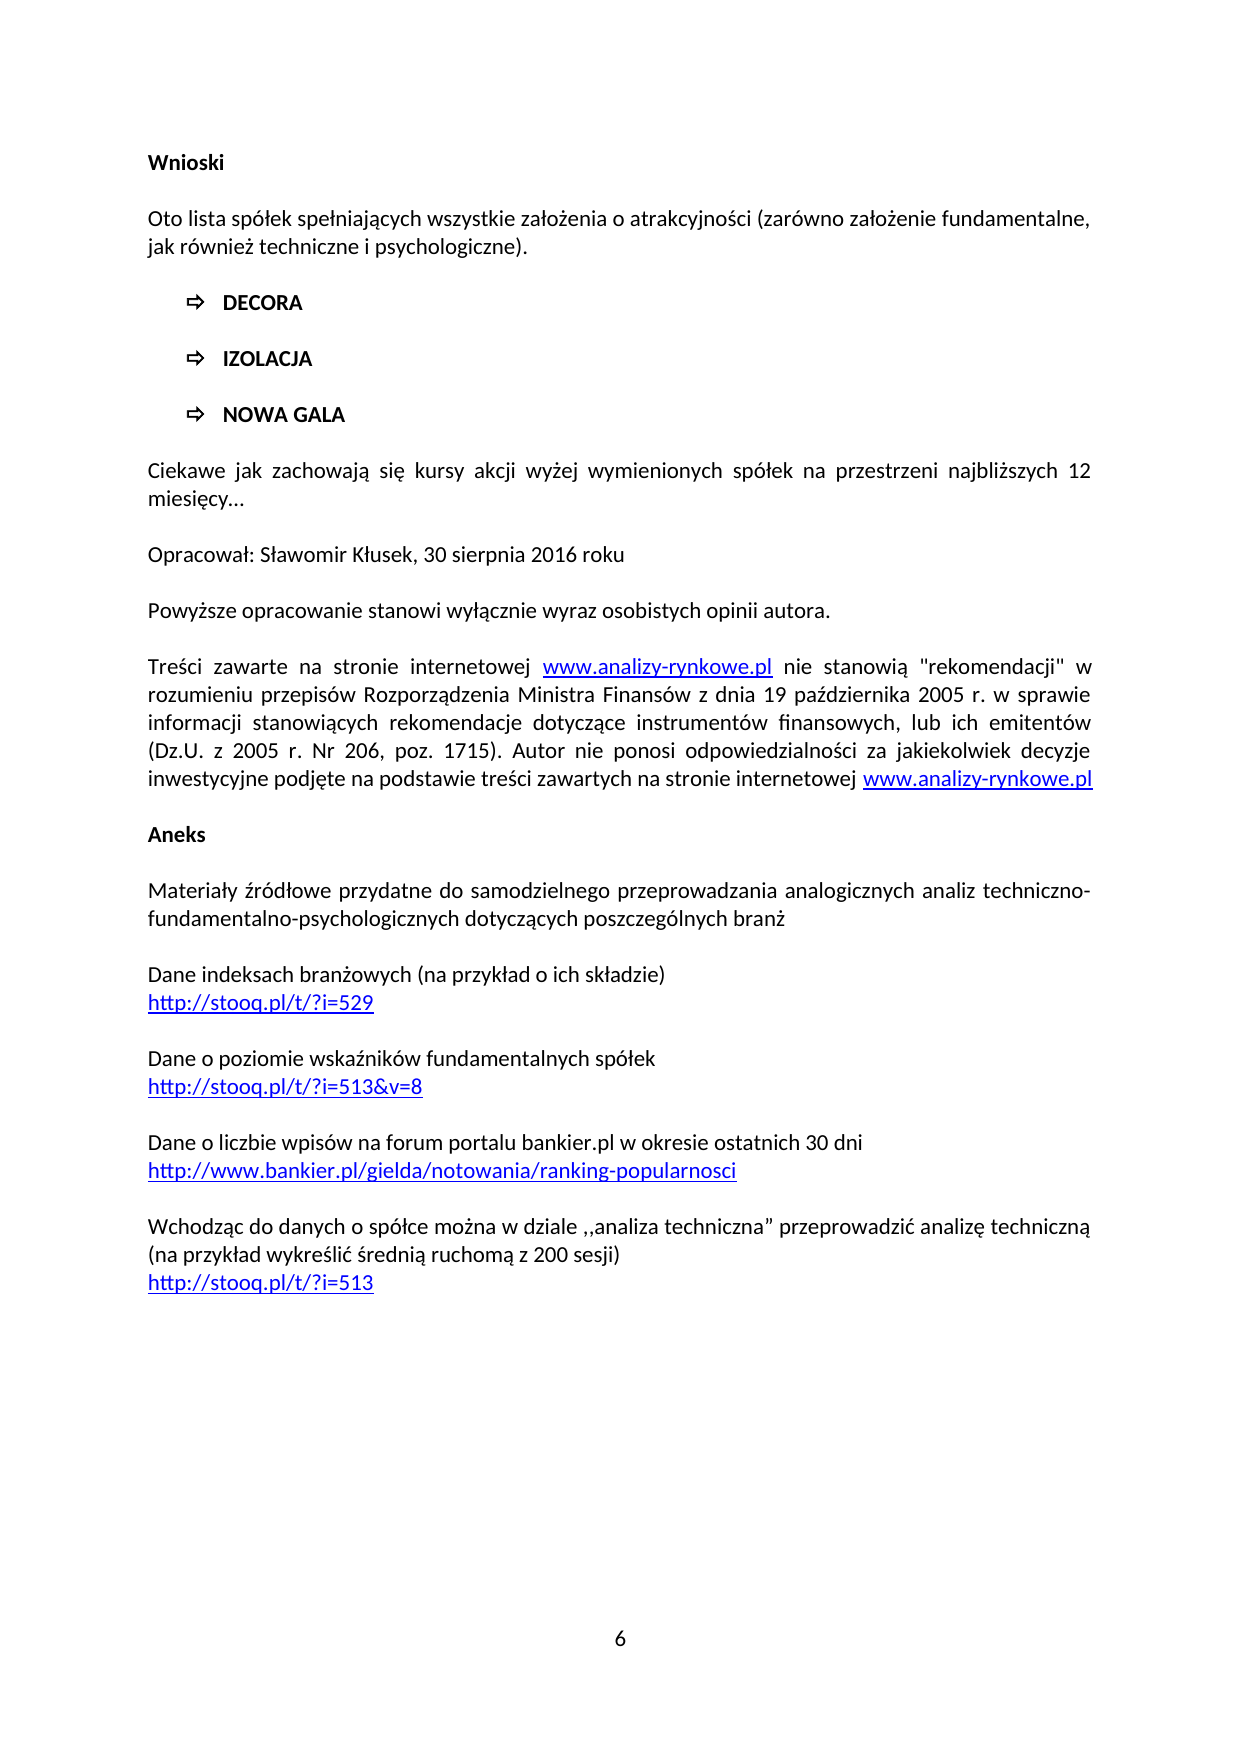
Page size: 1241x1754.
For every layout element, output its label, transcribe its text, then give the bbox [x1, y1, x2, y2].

list DECORA [185, 288, 1092, 316]
list IZOLACJA [185, 344, 1092, 372]
text Wchodząc do danych o spółce można w dziale ,,analiza techniczna” przeprowadzić analizę techniczną (na przykład wykreślić średnią ruchomą z 200 sesji) [148, 1212, 1092, 1268]
text http://stooq.pl/t/?i=529 [148, 988, 1092, 1016]
text http://stooq.pl/t/?i=513&v=8 [148, 1072, 1092, 1100]
text Dane indeksach branżowych (na przykład o ich składzie) [148, 960, 1092, 988]
text Wnioski [148, 148, 1092, 176]
text Treści zawarte na stronie internetowej www.analizy-rynkowe.pl nie stanowią "rekomendacji" w rozumieniu przepisów Rozporządzenia Ministra Finansów z dnia 19 października 2005 r. w sprawie informacji stanowiących rekomendacje dotyczące instrumentów finansowych, lub ich emitentów (Dz.U. z 2005 r. Nr 206, poz. 1715). Autor nie ponosi odpowiedzialności za jakiekolwiek decyzje inwestycyjne podjęte na podstawie treści zawartych na stronie internetowej www.analizy-rynkowe.pl [148, 652, 1092, 792]
text Materiały źródłowe przydatne do samodzielnego przeprowadzania analogicznych analiz techniczno-fundamentalno-psychologicznych dotyczących poszczególnych branż [148, 876, 1092, 932]
text http://www.bankier.pl/gielda/notowania/ranking-popularnosci [148, 1156, 1092, 1184]
list NOWA GALA [185, 400, 1092, 428]
text Oto lista spółek spełniających wszystkie założenia o atrakcyjności (zarówno założenie fundamentalne, jak również techniczne i psychologiczne). [148, 204, 1092, 260]
text Dane o liczbie wpisów na forum portalu bankier.pl w okresie ostatnich 30 dni [148, 1128, 1092, 1156]
text Aneks [148, 820, 1092, 848]
text Opracował: Sławomir Kłusek, 30 sierpnia 2016 roku [148, 540, 1092, 568]
text http://stooq.pl/t/?i=513 [148, 1268, 1092, 1297]
text Ciekawe jak zachowają się kursy akcji wyżej wymienionych spółek na przestrzeni najbliższych 12 miesięcy… [148, 456, 1092, 512]
text Powyższe opracowanie stanowi wyłącznie wyraz osobistych opinii autora. [148, 596, 1092, 624]
text Dane o poziomie wskaźników fundamentalnych spółek [148, 1044, 1092, 1072]
